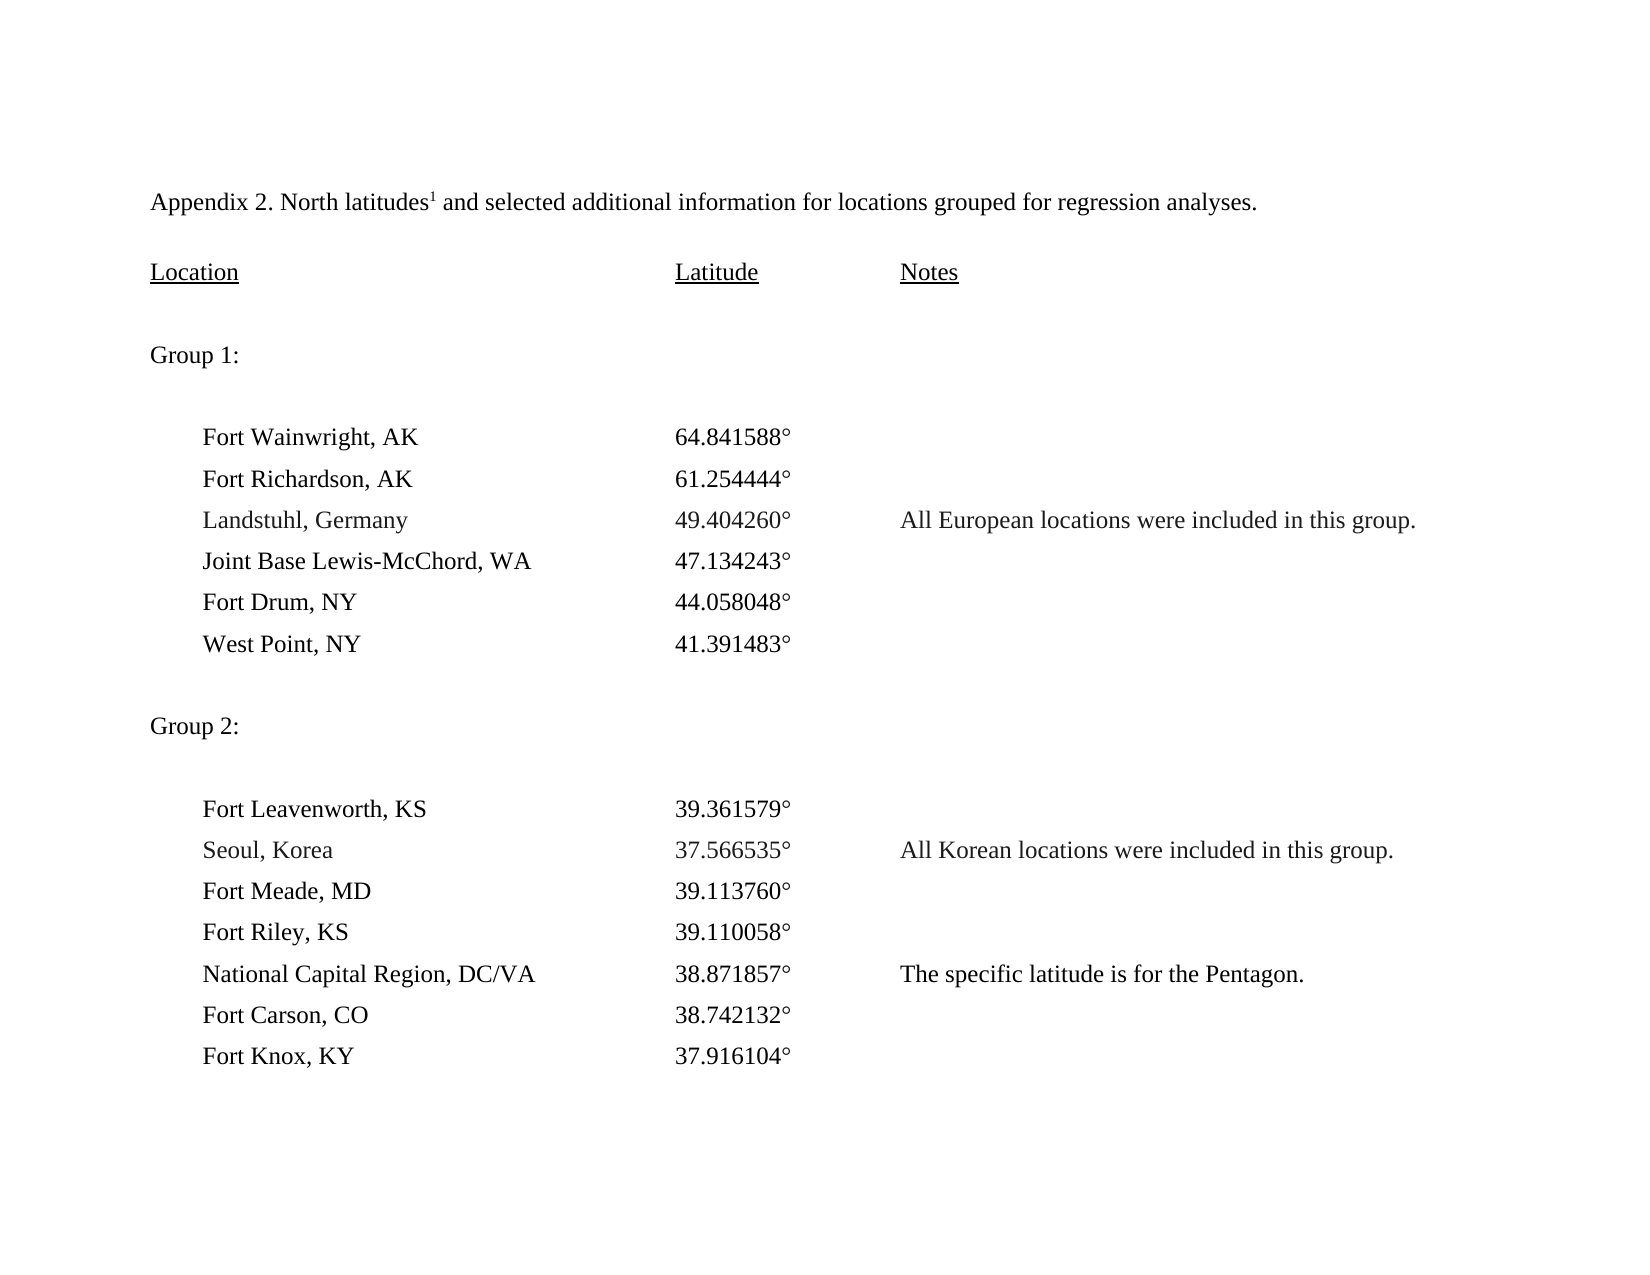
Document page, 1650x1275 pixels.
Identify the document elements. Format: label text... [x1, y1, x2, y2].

text West Point, NY 41.391483° [150, 629, 1500, 657]
text Fort Drum, NY 44.058048° [150, 587, 1500, 616]
text National Capital Region, DC/VA 38.871857° The specific latitude is for the Pentagon. [150, 959, 1500, 987]
text Fort Carson, CO 38.742132° [150, 1000, 1500, 1029]
text Fort Richardson, AK 61.254444° [150, 464, 1500, 492]
text Fort Knox, KY 37.916104° [150, 1041, 1500, 1070]
text Landstuhl, Germany 49.404260° All European locations were included in this group. [150, 505, 1500, 534]
text Fort Wainwright, AK 64.841588° [150, 422, 1500, 451]
text Fort Meade, MD 39.113760° [150, 876, 1500, 905]
text Group 1: [150, 340, 1500, 369]
text Fort Riley, KS 39.110058° [150, 917, 1500, 946]
text Joint Base Lewis-McChord, WA 47.134243° [150, 546, 1500, 575]
text Group 2: [150, 711, 1500, 740]
text Seoul, Korea 37.566535° All Korean locations were included in this group. [150, 835, 1500, 864]
text Appendix 2. North latitudes1 and selected additional information for locations grouped for regression analyses. [150, 187, 1500, 216]
text Location Latitude Notes [150, 257, 1500, 286]
text Fort Leavenworth, KS 39.361579° [150, 794, 1500, 822]
